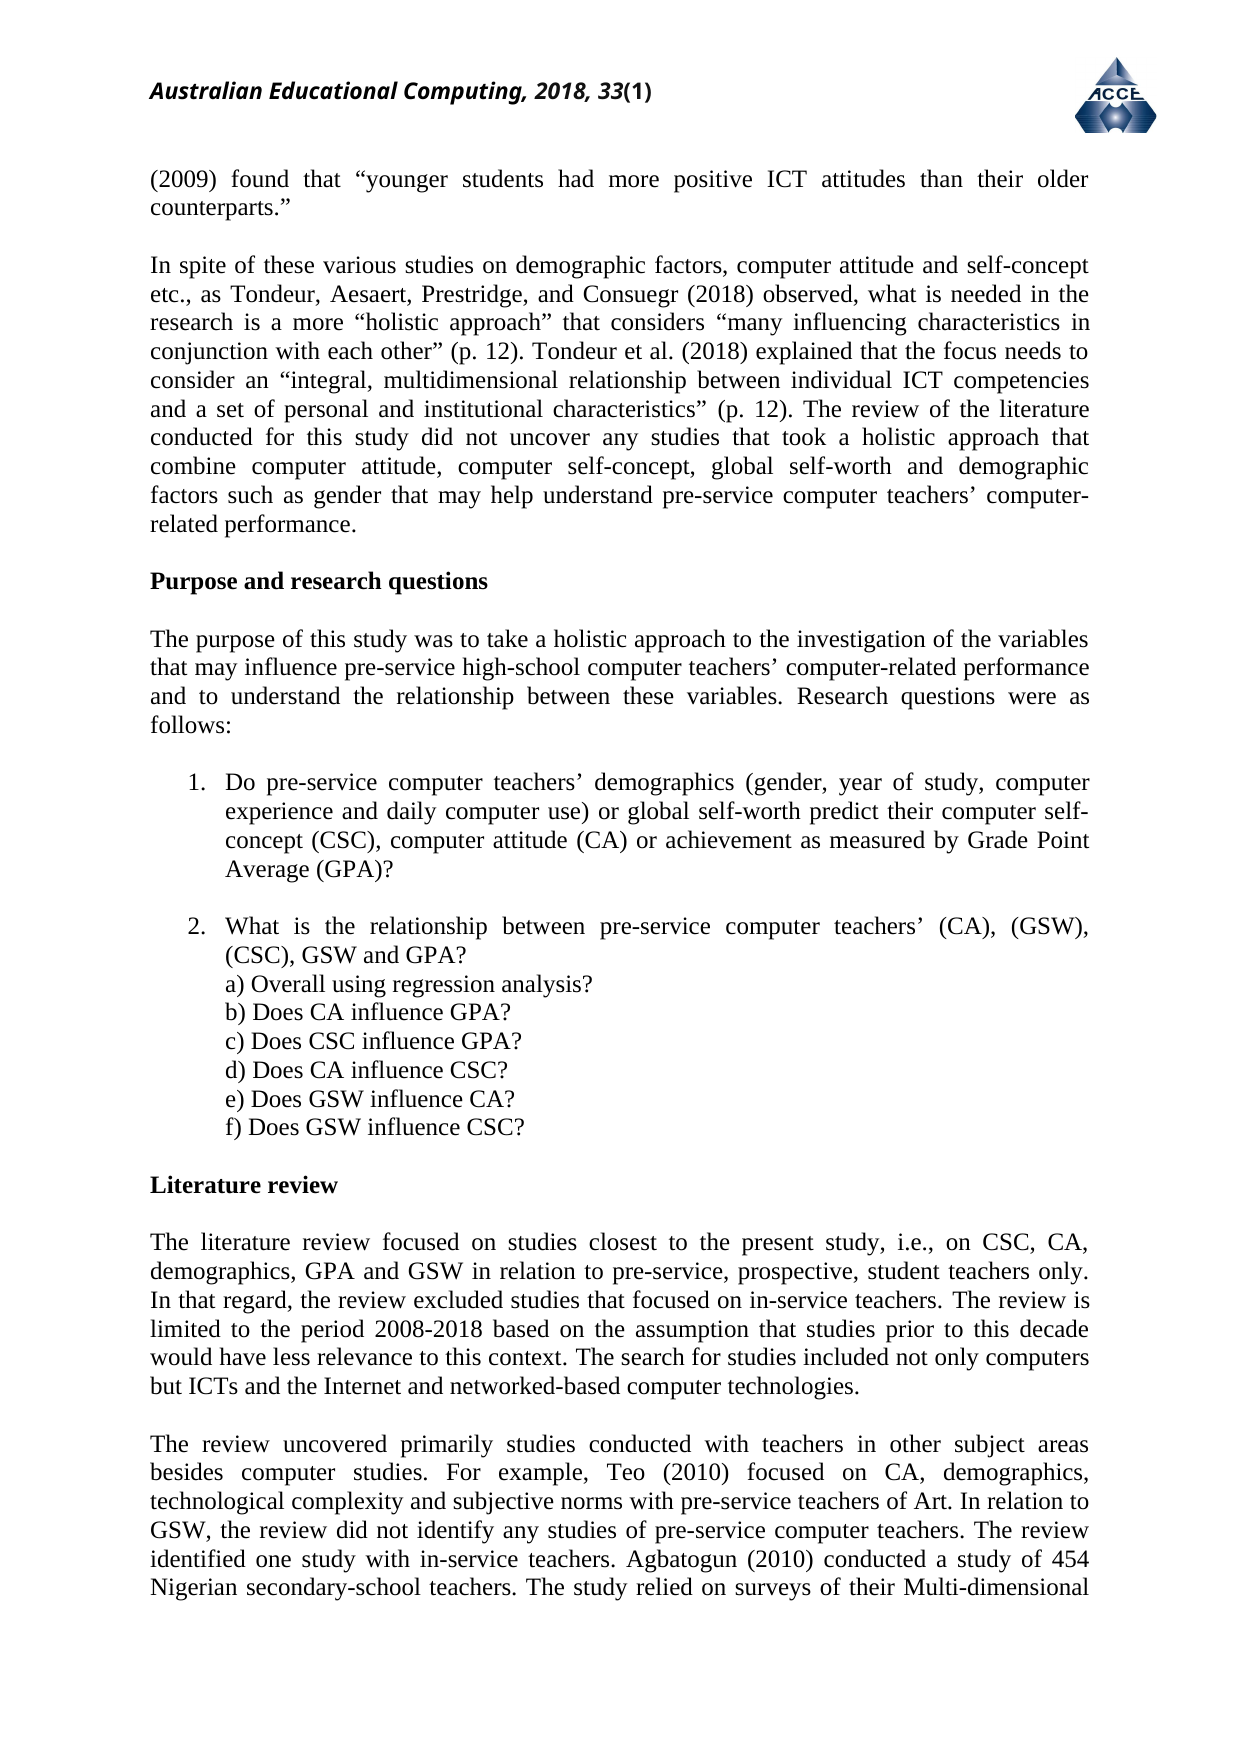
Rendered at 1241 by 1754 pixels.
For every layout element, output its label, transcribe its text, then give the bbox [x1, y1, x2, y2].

text d) Does CA influence CSC? [150, 1055, 1090, 1084]
text f) Does GSW influence CSC? [150, 1112, 1090, 1141]
text Purpose and research questions [150, 566, 1090, 595]
text Literature review [150, 1170, 1090, 1199]
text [150, 1429, 1090, 1601]
text a) Overall using regression analysis? [150, 969, 1090, 997]
picture [1075, 57, 1157, 133]
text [150, 164, 1090, 221]
text The literature review focused on studies closest to the present study, i.e., on CSC, CA, demographics, GPA and GSW in relation to pre-service, prospective, student teachers only. In that regard, the review excluded studies that focused on in-service teachers. The review is limited to the period 2008-2018 based on the assumption that studies prior to this decade would have less relevance to this context. The search for studies included not only computers but ICTs and the Internet and networked-based computer technologies. [150, 1227, 1090, 1400]
text b) Does CA influence GPA? [225, 997, 1090, 1026]
text In spite of these various studies on demographic factors, computer attitude and self-concept etc., as Tondeur, Aesaert, Prestridge, and Consuegr (2018) observed, what is needed in the research is a more “holistic approach” that considers “many influencing characteristics in conjunction with each other” (p. 12). Tondeur et al. (2018) explained that the focus needs to consider an “integral, multidimensional relationship between individual ICT competencies and a set of personal and institutional characteristics” (p. 12). The review of the literature conducted for this study did not uncover any studies that took a holistic approach that combine computer attitude, computer self-concept, global self-worth and demographic factors such as gender that may help understand pre-service computer teachers’ computer-related performance. [150, 250, 1090, 537]
text The purpose of this study was to take a holistic approach to the investigation of the variables that may influence pre-service high-school computer teachers’ computer-related performance and to understand the relationship between these variables. Research questions were as follows: [150, 624, 1090, 739]
text e) Does GSW influence CA? [150, 1084, 1090, 1112]
list Do pre-service computer teachers’ demographics (gender, year of study, computer experience and daily computer use) or global self-worth predict their computer self-concept (CSC), computer attitude (CA) or achievement as measured by Grade Point Average (GPA)? [187, 767, 1090, 882]
list What is the relationship between pre-service computer teachers’ (CA), (GSW), (CSC), GSW and GPA? [187, 911, 1090, 969]
text c) Does CSC influence GPA? [150, 1026, 1090, 1055]
